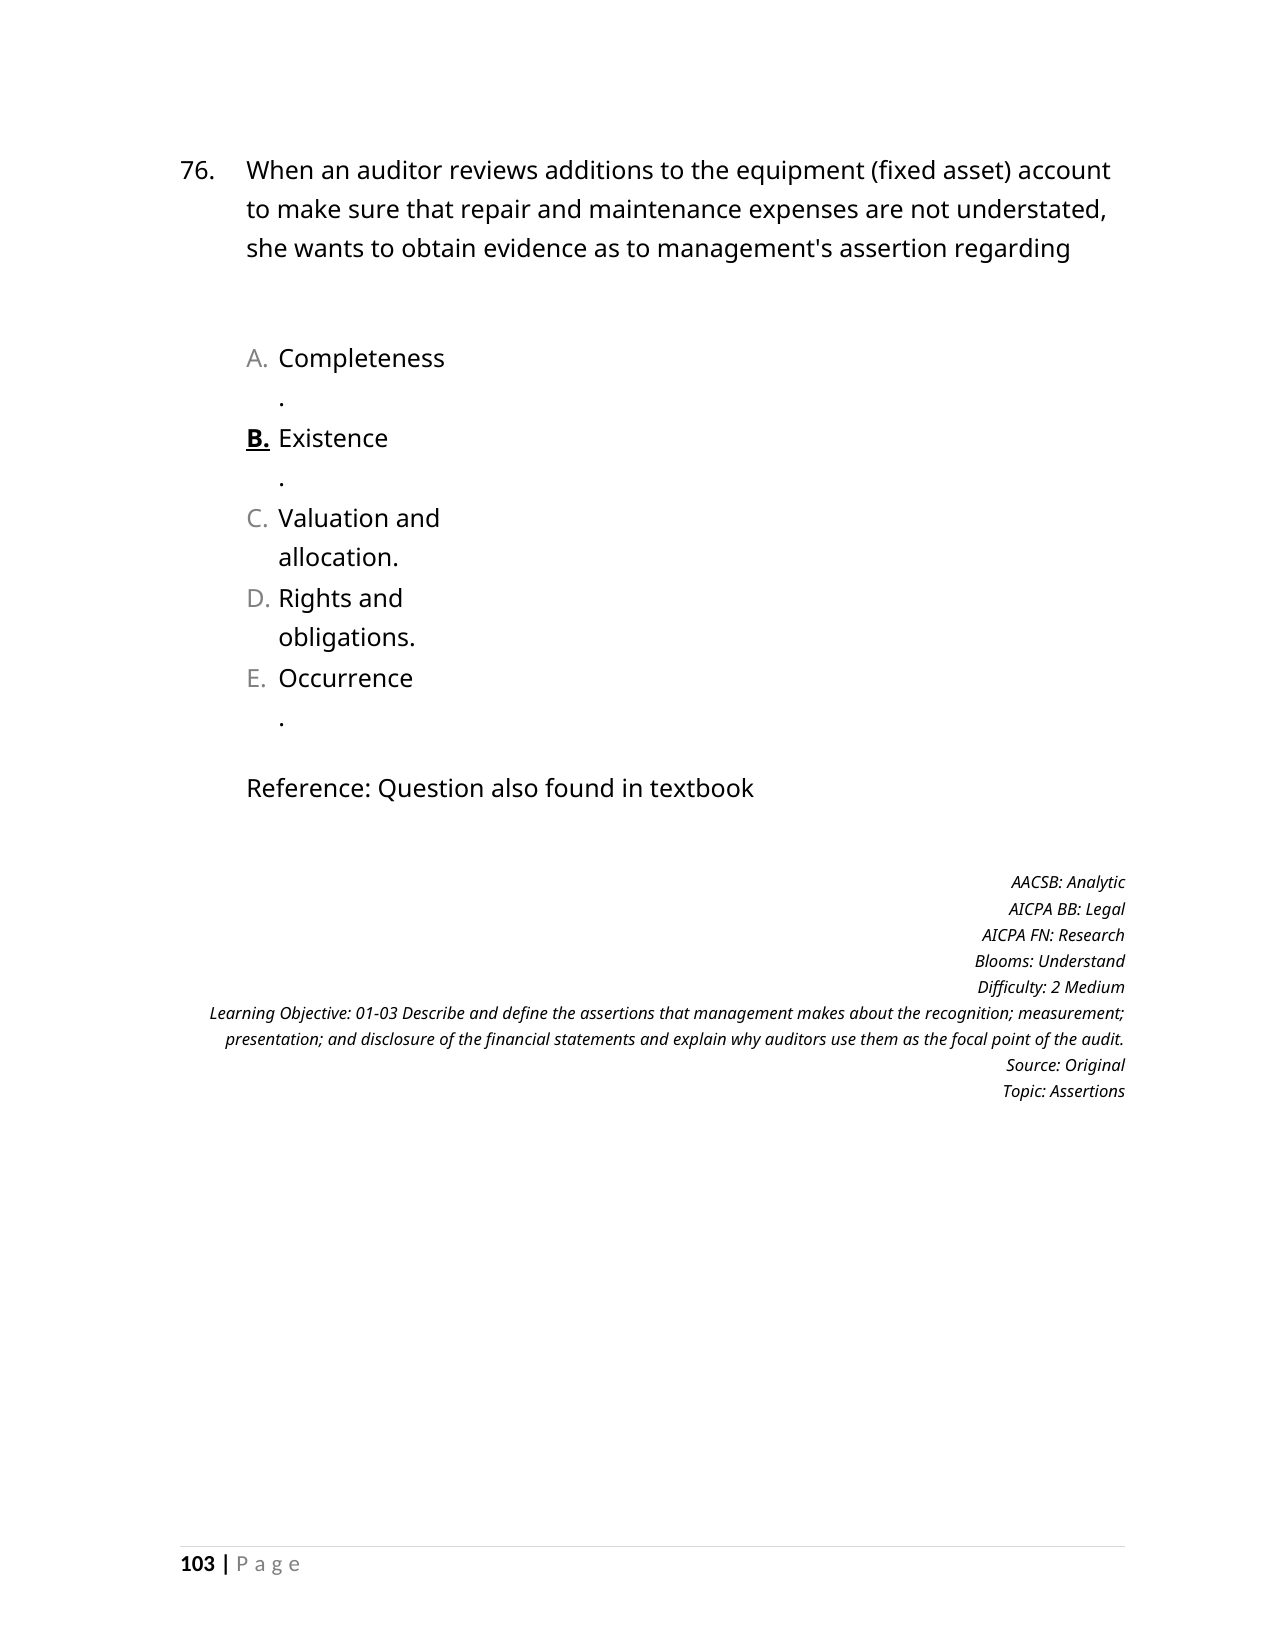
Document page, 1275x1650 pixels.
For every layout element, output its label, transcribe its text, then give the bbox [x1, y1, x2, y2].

table_header When an auditor reviews additions to the equipment (fixed asset) account to make sure that repair and maintenance expenses are not understated, she wants to obtain evidence as to management's assertion regarding Reference: Question also found in textbook [246, 153, 1125, 842]
table_header AACSB: Analytic AICPA BB: Legal AICPA FN: Research Blooms: Understand Difficulty: 2 Medium Learning Objective: 01-03 Describe and define the assertions that management makes about the recognition; measurement; presentation; and disclosure of the financial statements and explain why auditors use them as the focal point of the audit. Source: Original Topic: Assertions [180, 871, 1125, 1132]
table_header 76. [180, 153, 246, 842]
